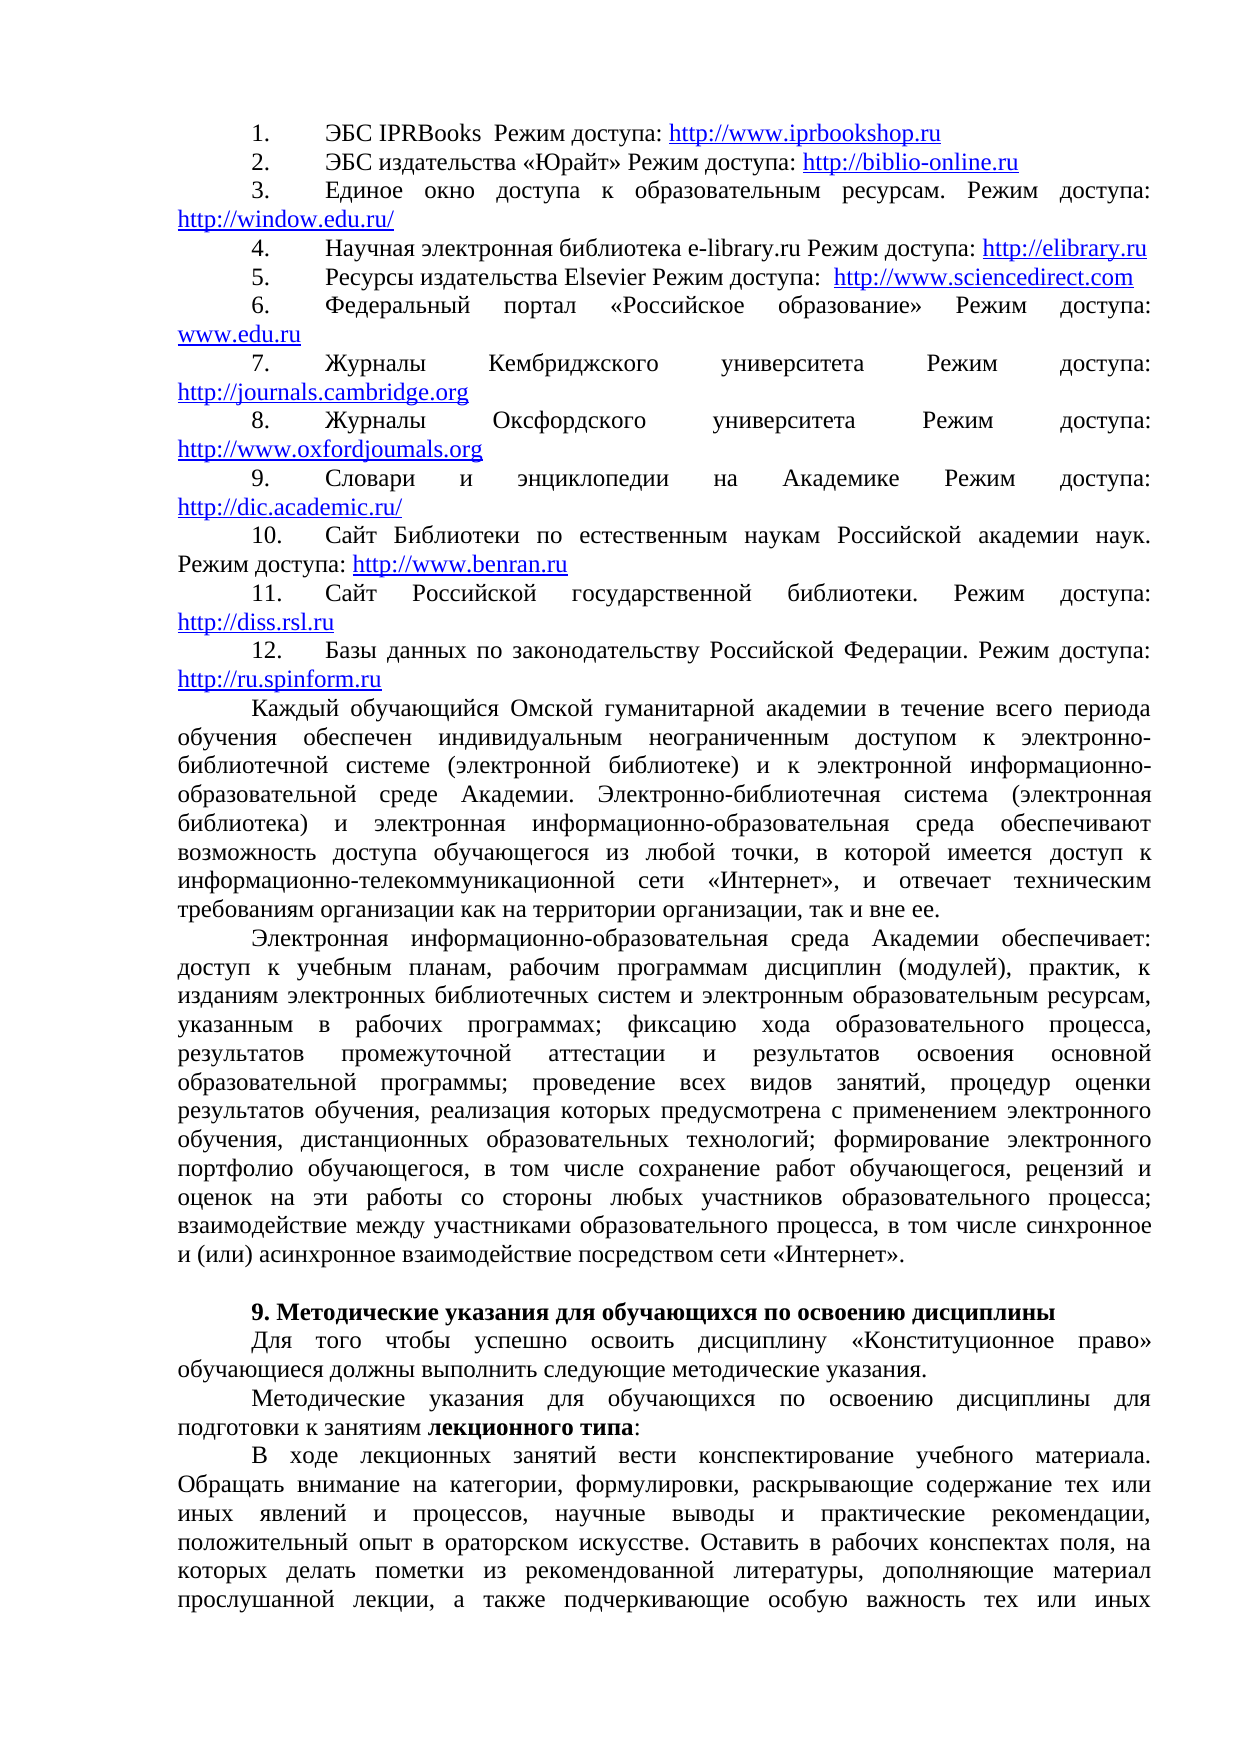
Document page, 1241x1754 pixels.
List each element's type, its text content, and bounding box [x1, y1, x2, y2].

list ЭБС IPRBooks Режим доступа: http://www.iprbookshop.ru [177, 118, 1152, 147]
list Журналы Кембриджского университета Режим доступа: http://journals.cambridge.org [177, 348, 1152, 406]
list ЭБС издательства «Юрайт» Режим доступа: http://biblio-online.ru [177, 147, 1152, 176]
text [177, 1441, 1152, 1613]
list Ресурсы издательства Elsevier Режим доступа: http://www.sciencedirect.com [177, 262, 1152, 291]
list Единое окно доступа к образовательным ресурсам. Режим доступа: http://window.edu.ru/ [177, 176, 1152, 233]
list Сайт Библиотеки по естественным наукам Российской академии наук. Режим доступа: http://www.benran.ru [177, 521, 1152, 578]
text Методические указания для обучающихся по освоению дисциплины для подготовки к занятиям лекционного типа: [177, 1383, 1152, 1441]
list Сайт Российской государственной библиотеки. Режим доступа: http://diss.rsl.ru [177, 578, 1152, 636]
list Журналы Оксфордского университета Режим доступа: http://www.oxfordjoumals.org [177, 406, 1152, 463]
text Каждый обучающийся Омской гуманитарной академии в течение всего периода обучения обеспечен индивидуальным неограниченным доступом к электронно-библиотечной системе (электронной библиотеке) и к электронной информационно-образовательной среде Академии. Электронно-библиотечная система (электронная библиотека) и электронная информационно-образовательная среда обеспечивают возможность доступа обучающегося из любой точки, в которой имеется доступ к информационно-телекоммуникационной сети «Интернет», и отвечает техническим требованиям организации как на территории организации, так и вне ее. [177, 693, 1152, 923]
list Федеральный портал «Российское образование» Режим доступа: www.edu.ru [177, 291, 1152, 348]
text Электронная информационно-образовательная среда Академии обеспечивает: доступ к учебным планам, рабочим программам дисциплин (модулей), практик, к изданиям электронных библиотечных систем и электронным образовательным ресурсам, указанным в рабочих программах; фиксацию хода образовательного процесса, результатов промежуточной аттестации и результатов освоения основной образовательной программы; проведение всех видов занятий, процедур оценки результатов обучения, реализация которых предусмотрена с применением электронного обучения, дистанционных образовательных технологий; формирование электронного портфолио обучающегося, в том числе сохранение работ обучающегося, рецензий и оценок на эти работы со стороны любых участников образовательного процесса; взаимодействие между участниками образовательного процесса, в том числе синхронное и (или) асинхронное взаимодействие посредством сети «Интернет». [177, 923, 1152, 1268]
list Научная электронная библиотека e-library.ru Режим доступа: http://elibrary.ru [177, 233, 1152, 262]
text Для того чтобы успешно освоить дисциплину «Конституционное право» обучающиеся должны выполнить следующие методические указания. [177, 1326, 1152, 1383]
list Словари и энциклопедии на Академике Режим доступа: http://dic.academic.ru/ [177, 463, 1152, 521]
list Базы данных по законодательству Российской Федерации. Режим доступа: http://ru.spinform.ru [177, 636, 1152, 693]
text 9. Методические указания для обучающихся по освоению дисциплины [177, 1297, 1152, 1326]
